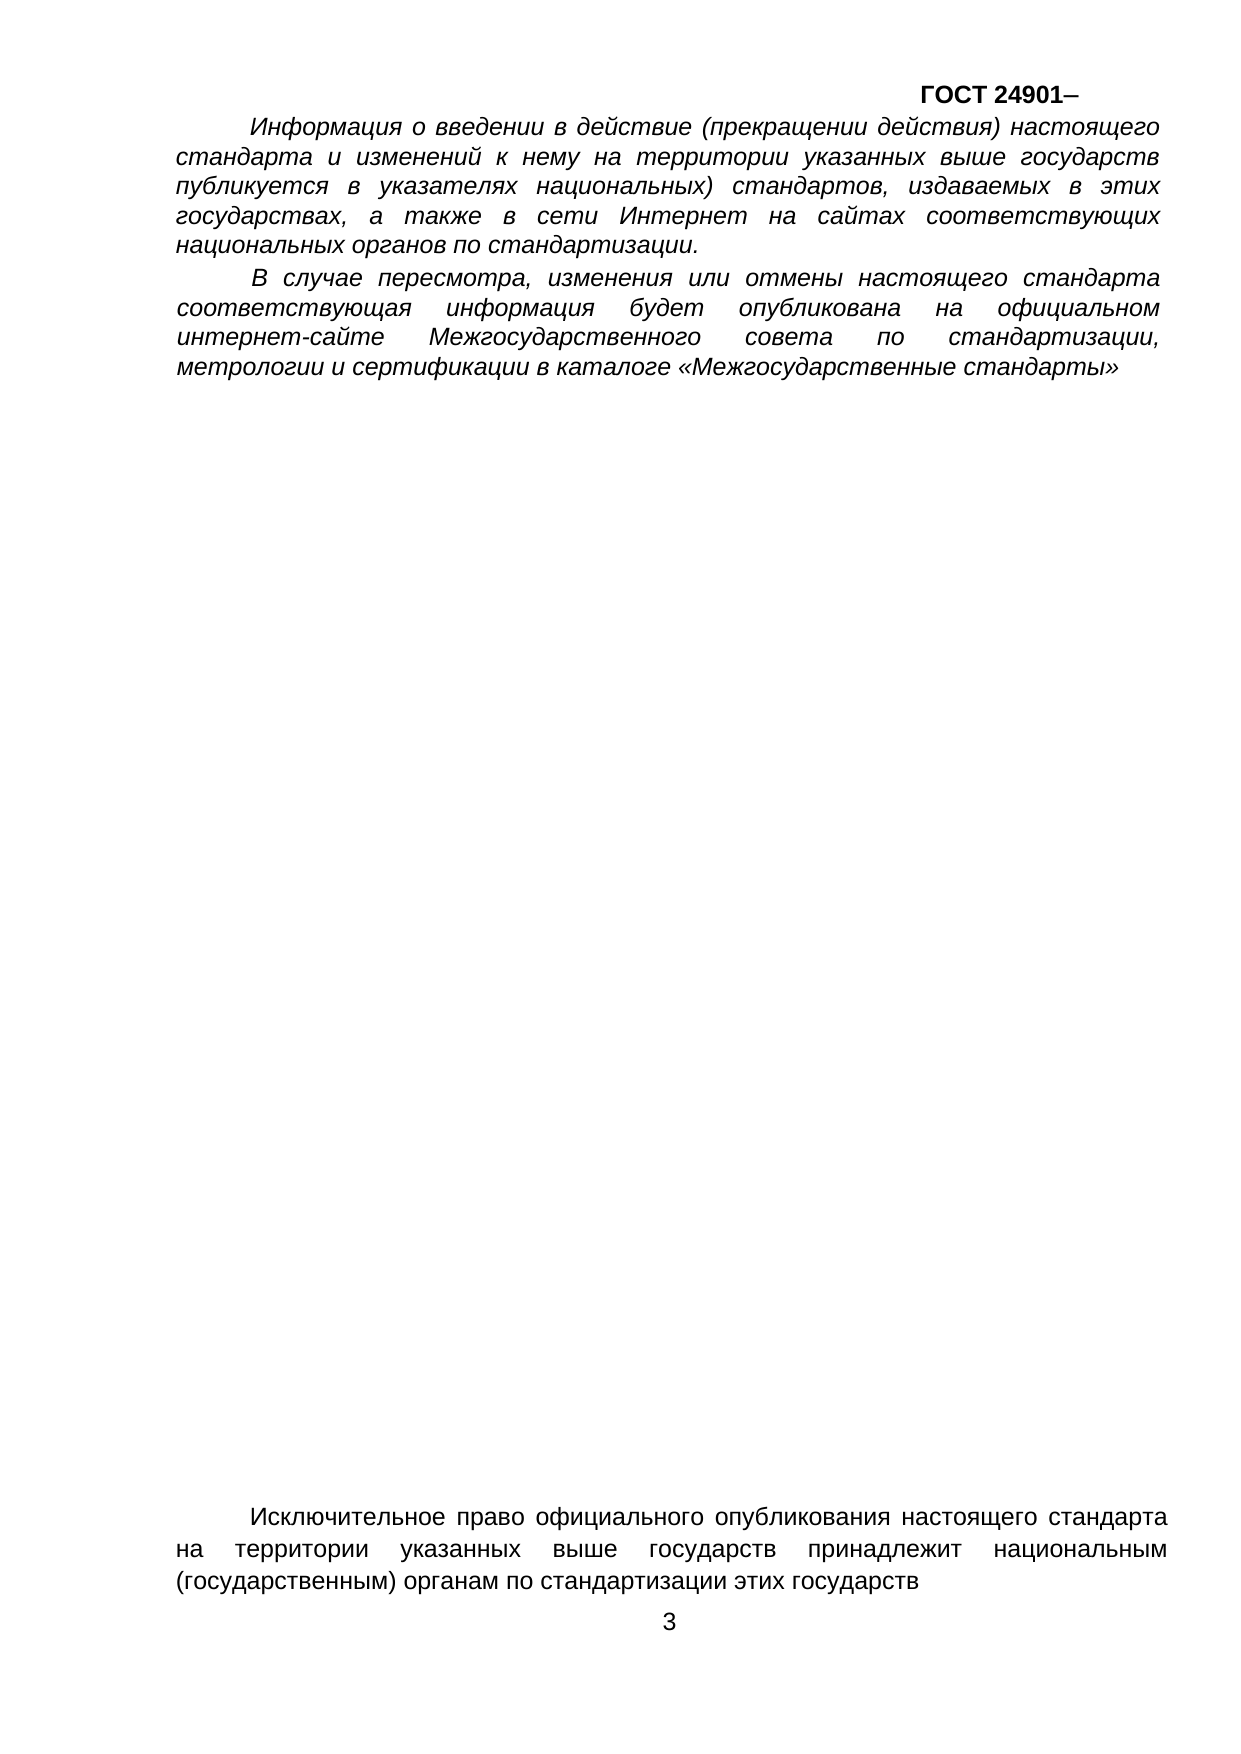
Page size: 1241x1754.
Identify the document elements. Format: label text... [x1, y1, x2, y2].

text Информация о введении в действие (прекращении действия) настоящего стандарта и изменений к нему на территории указанных выше государств публикуется в указателях национальных) стандартов, издаваемых в этих государствах, а также в сети Интернет на сайтах соответствующих национальных органов по стандартизации. [176, 112, 1163, 259]
text В случае пересмотра, изменения или отмены настоящего стандарта соответствующая информация будет опубликована на официальном интернет-сайте Межгосударственного совета по стандартизации, метрологии и сертификации в каталоге «Межгосударственные стандарты» [177, 263, 1163, 380]
text Исключительное право официального опубликования настоящего стандарта на территории указанных выше государств принадлежит национальным (государственным) органам по стандартизации этих государств [176, 1502, 1168, 1595]
